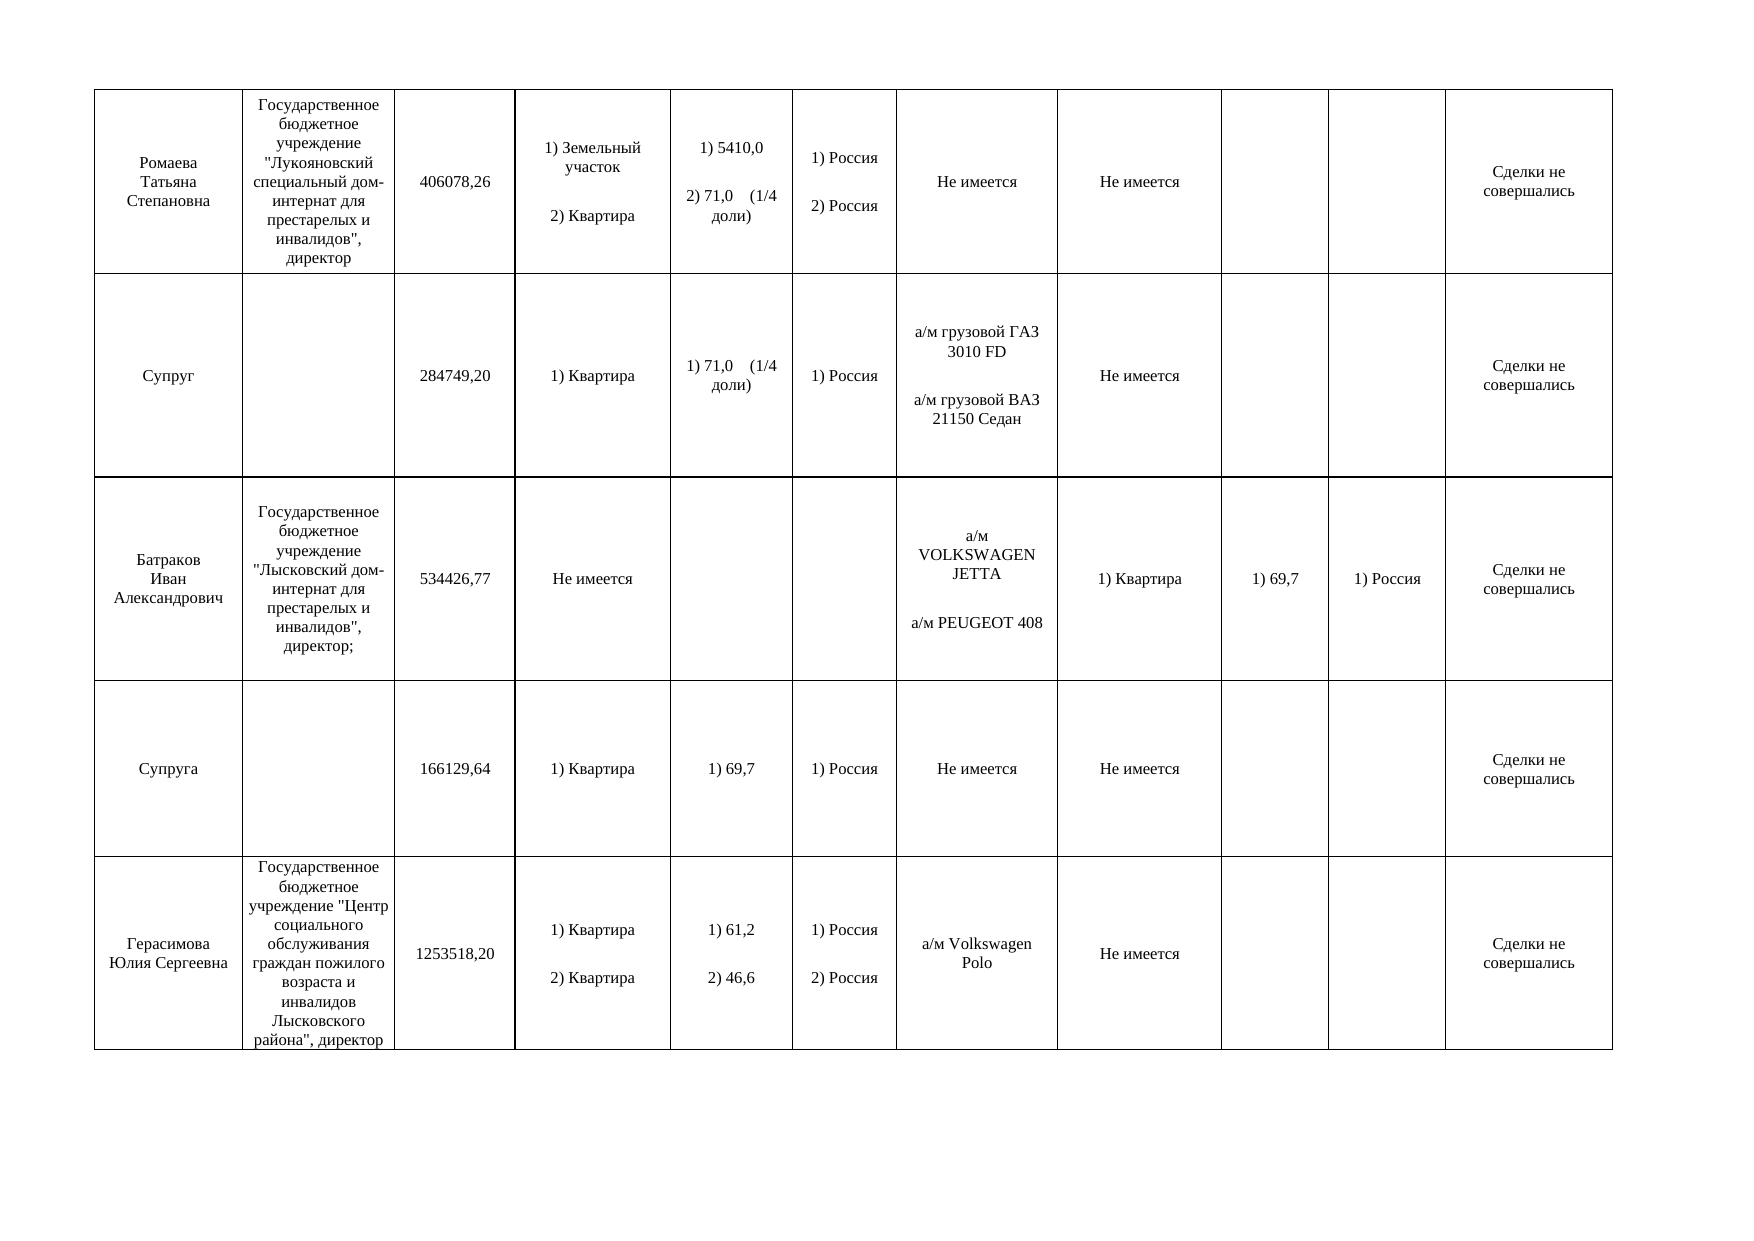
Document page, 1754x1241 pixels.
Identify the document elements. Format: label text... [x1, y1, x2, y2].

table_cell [1446, 857, 1612, 1049]
table_cell 406078,26 [395, 90, 514, 273]
table_cell 284749,20 [395, 274, 514, 476]
table_cell Батраков Иван Александрович [95, 478, 242, 680]
table_cell [1329, 274, 1445, 476]
table_cell Не имеется [897, 681, 1057, 856]
table_cell 1) 69,7 [671, 681, 792, 856]
table_cell 1) Россия [1329, 478, 1445, 680]
table_cell Сделки не совершались [1446, 478, 1612, 680]
table_cell 1) 61,2 2) 46,6 [671, 857, 792, 1049]
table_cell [1446, 90, 1612, 273]
table_cell [1222, 274, 1328, 476]
table_cell Не имеется [1058, 90, 1221, 273]
table_cell 1) 5410,0 2) 71,0 (1/4 доли) [671, 90, 792, 273]
table_cell Сделки не совершались [1446, 681, 1612, 856]
table_cell 1) Квартира 2) Квартира [516, 857, 670, 1049]
table_cell [243, 274, 394, 476]
table_cell 1) Земельный участок 2) Квартира [516, 90, 670, 273]
table_cell 1) Россия 2) Россия [793, 857, 896, 1049]
table_cell Ромаева Татьяна Степановна [95, 90, 242, 273]
table_cell [1329, 90, 1445, 273]
table_cell [793, 478, 896, 680]
table_cell 1) Россия 2) Россия [793, 90, 896, 273]
table_cell Не имеется [897, 90, 1057, 273]
table_cell 166129,64 [395, 681, 514, 856]
table_cell Сделки не совершались [1446, 274, 1612, 476]
table_cell 1) Квартира [516, 274, 670, 476]
table_cell Государственное бюджетное учреждение "Центр социального обслуживания граждан пожилого возраста и инвалидов Лысковского района", директор [243, 857, 394, 1049]
table_cell [1329, 857, 1445, 1049]
table_cell 1) Квартира [516, 681, 670, 856]
table_cell Не имеется [1058, 857, 1221, 1049]
table_cell 1) Россия [793, 274, 896, 476]
table_cell Супруга [95, 681, 242, 856]
table_cell 1) 69,7 [1222, 478, 1328, 680]
table_cell 1253518,20 [395, 857, 514, 1049]
table_cell Супруг [95, 274, 242, 476]
table_cell Не имеется [1058, 274, 1221, 476]
table_cell [671, 478, 792, 680]
table_cell Герасимова Юлия Сергеевна [95, 857, 242, 1049]
table_cell 1) Квартира [1058, 478, 1221, 680]
table_cell 534426,77 [395, 478, 514, 680]
table_cell Государственное бюджетное учреждение "Лысковский дом-интернат для престарелых и инвалидов", директор; [243, 478, 394, 680]
table_cell [1222, 857, 1328, 1049]
table_cell [1222, 90, 1328, 273]
table_cell [1329, 681, 1445, 856]
table_cell Не имеется [516, 478, 670, 680]
table_cell 1) 71,0 (1/4 доли) [671, 274, 792, 476]
table_cell Не имеется [1058, 681, 1221, 856]
table_cell Государственное бюджетное учреждение "Лукояновский специальный дом-интернат для престарелых и инвалидов", директор [243, 90, 394, 273]
table_cell [243, 681, 394, 856]
table_cell [1222, 681, 1328, 856]
table_cell 1) Россия [793, 681, 896, 856]
table_cell а/м Volkswagen Polo [897, 857, 1057, 1049]
table_cell а/м VOLKSWAGEN JETTA а/м PEUGEOT 408 [897, 478, 1057, 680]
table_cell а/м грузовой ГАЗ 3010 FD а/м грузовой ВАЗ 21150 Седан [897, 274, 1057, 476]
